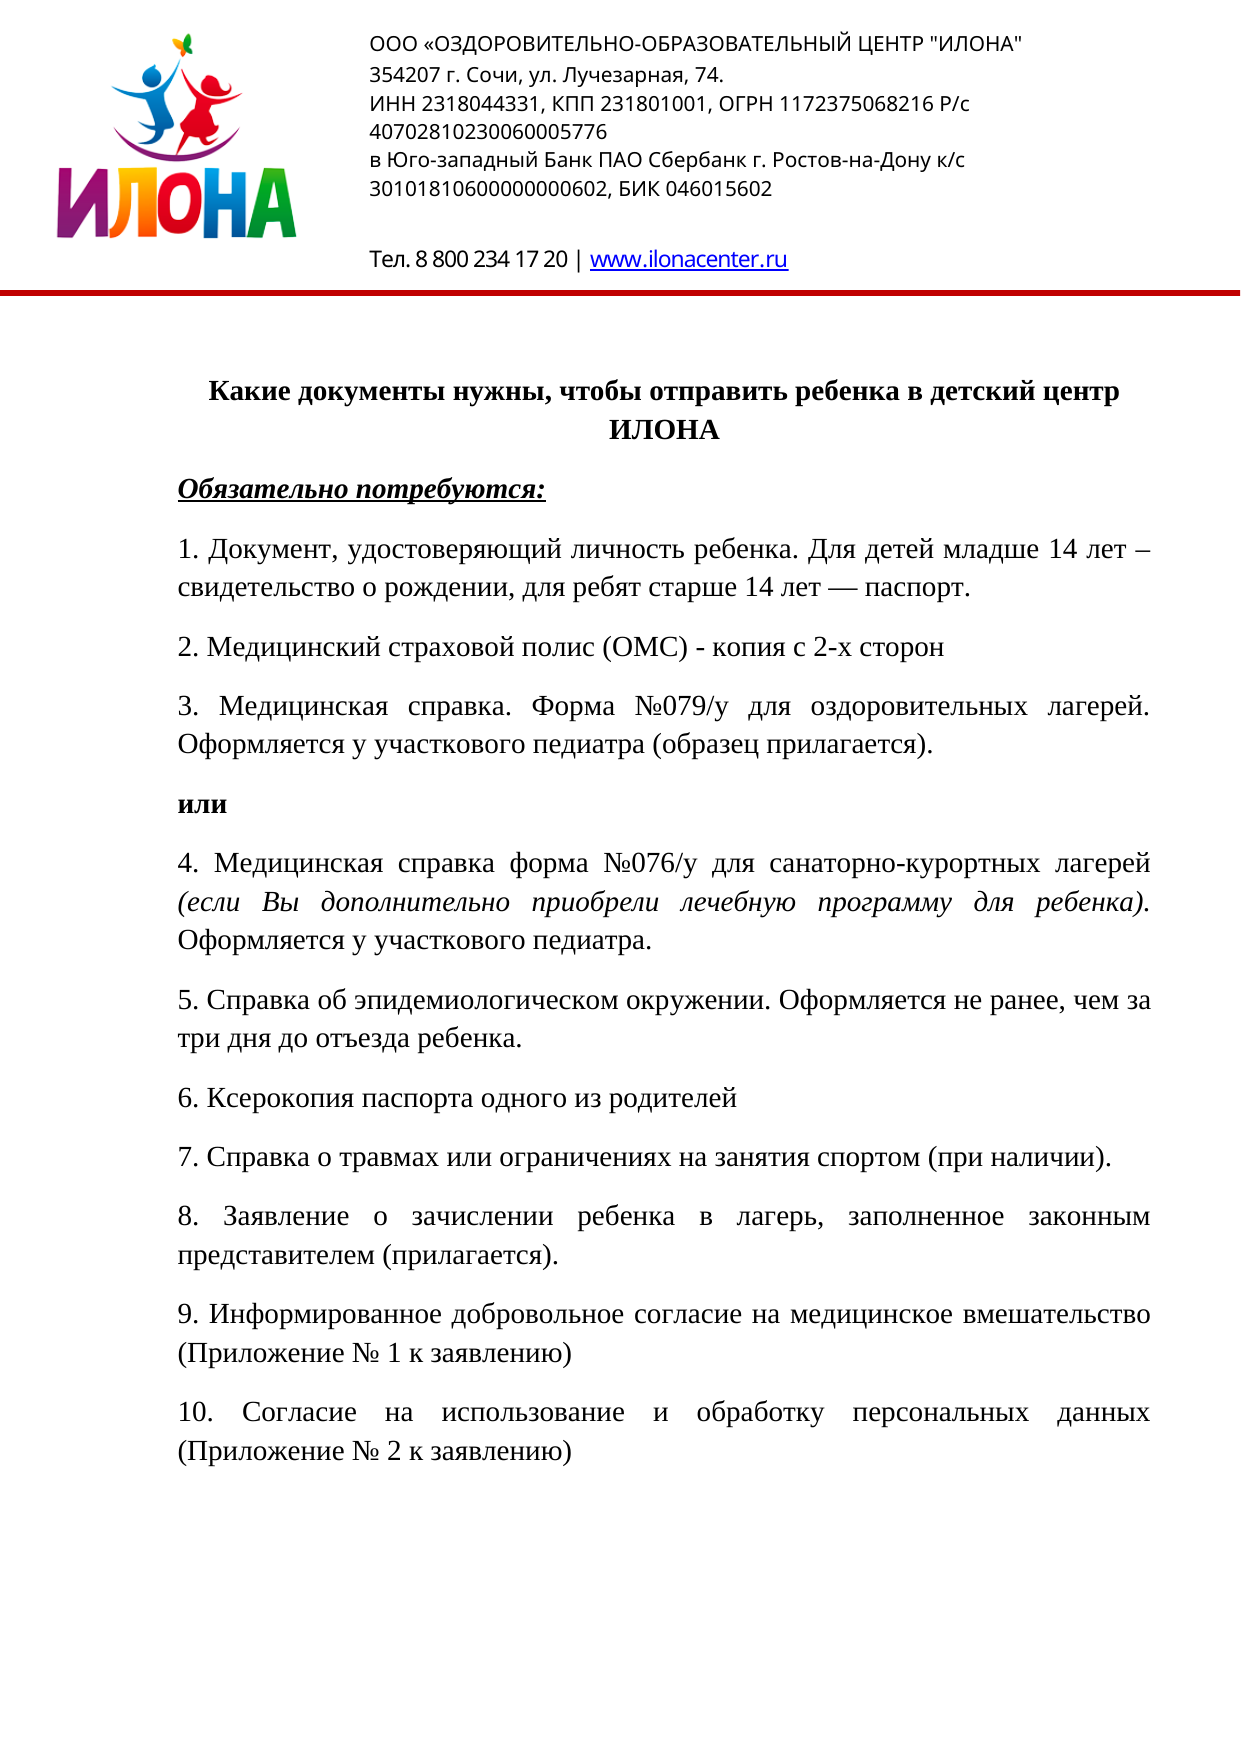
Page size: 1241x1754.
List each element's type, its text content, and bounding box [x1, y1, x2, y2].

text 8. Заявление о зачислении ребенка в лагерь, заполненное законным представителем (прилагается). [177, 1198, 1152, 1271]
picture [49, 28, 304, 247]
text ИНН 2318044331, КПП 231801001, ОГРН 1172375068216 Р/с 40702810230060005776 [369, 89, 1152, 146]
text 6. Ксерокопия паспорта одного из родителей [177, 1080, 1152, 1113]
text 354207 г. Сочи, ул. Лучезарная, 74. [369, 60, 1152, 89]
text Какие документы нужны, чтобы отправить ребенка в детский центр ИЛОНА [177, 373, 1152, 446]
text 5. Справка об эпидемиологическом окружении. Оформляется не ранее, чем за три дня до отъезда ребенка. [177, 982, 1152, 1054]
text 3. Медицинская справка. Форма №079/у для оздоровительных лагерей. Оформляется у участкового педиатра (образец прилагается). [177, 688, 1152, 760]
text 9. Информированное добровольное согласие на медицинское вмешательство (Приложение № 1 к заявлению) [177, 1296, 1152, 1368]
text Тел. 8 800 234 17 20 | www.ilonacenter.ru [88, 243, 1152, 274]
text Обязательно потребуются: [177, 471, 1152, 505]
text 4. Медицинская справка форма №076/у для санаторно-курортных лагерей (если Вы дополнительно приобрели лечебную программу для ребенка). Оформляется у участкового педиатра. [177, 845, 1152, 956]
text 1. Документ, удостоверяющий личность ребенка. Для детей младше 14 лет – свидетельство о рождении, для ребят старше 14 лет — паспорт. [177, 531, 1152, 603]
text или [177, 786, 1152, 819]
text 10. Согласие на использование и обработку персональных данных (Приложение № 2 к заявлению) [177, 1394, 1152, 1466]
text ООО «ОЗДОРОВИТЕЛЬНО-ОБРАЗОВАТЕЛЬНЫЙ ЦЕНТР "ИЛОНА" [369, 29, 1152, 58]
text в Юго-западный Банк ПАО Сбербанк г. Ростов-на-Дону к/с 30101810600000000602, БИК 046015602 [369, 146, 1152, 202]
text 7. Справка о травмах или ограничениях на занятия спортом (при наличии). [177, 1139, 1152, 1173]
text 2. Медицинский страховой полис (ОМС) - копия с 2-х сторон [177, 629, 1152, 662]
